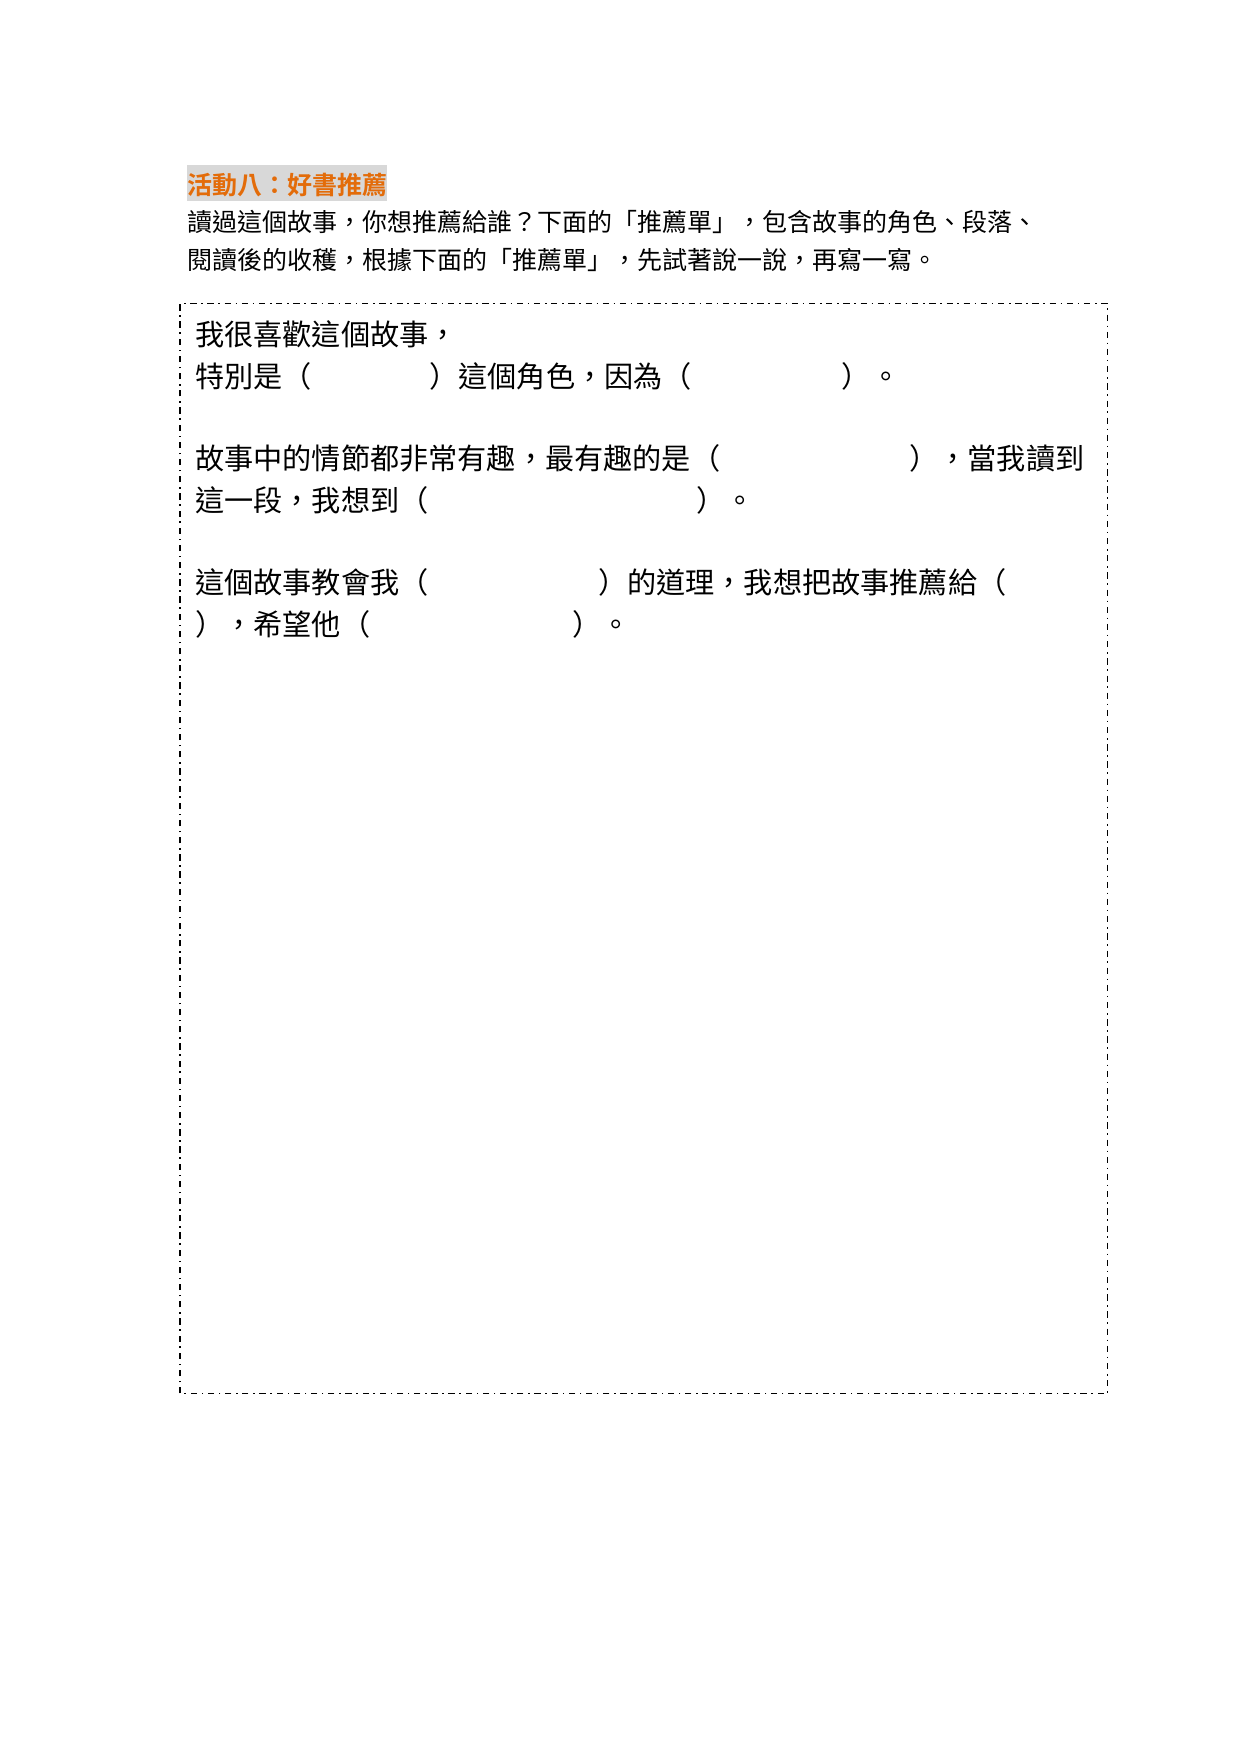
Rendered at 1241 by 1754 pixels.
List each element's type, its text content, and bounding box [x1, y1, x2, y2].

text 活動八：好書推薦 [187, 164, 1053, 202]
text 讀過這個故事，你想推薦給誰？下面的「推薦單」，包含故事的角色、段落、閱讀後的收穫，根據下面的「推薦單」，先試著說一說，再寫一寫。 [187, 202, 1053, 277]
